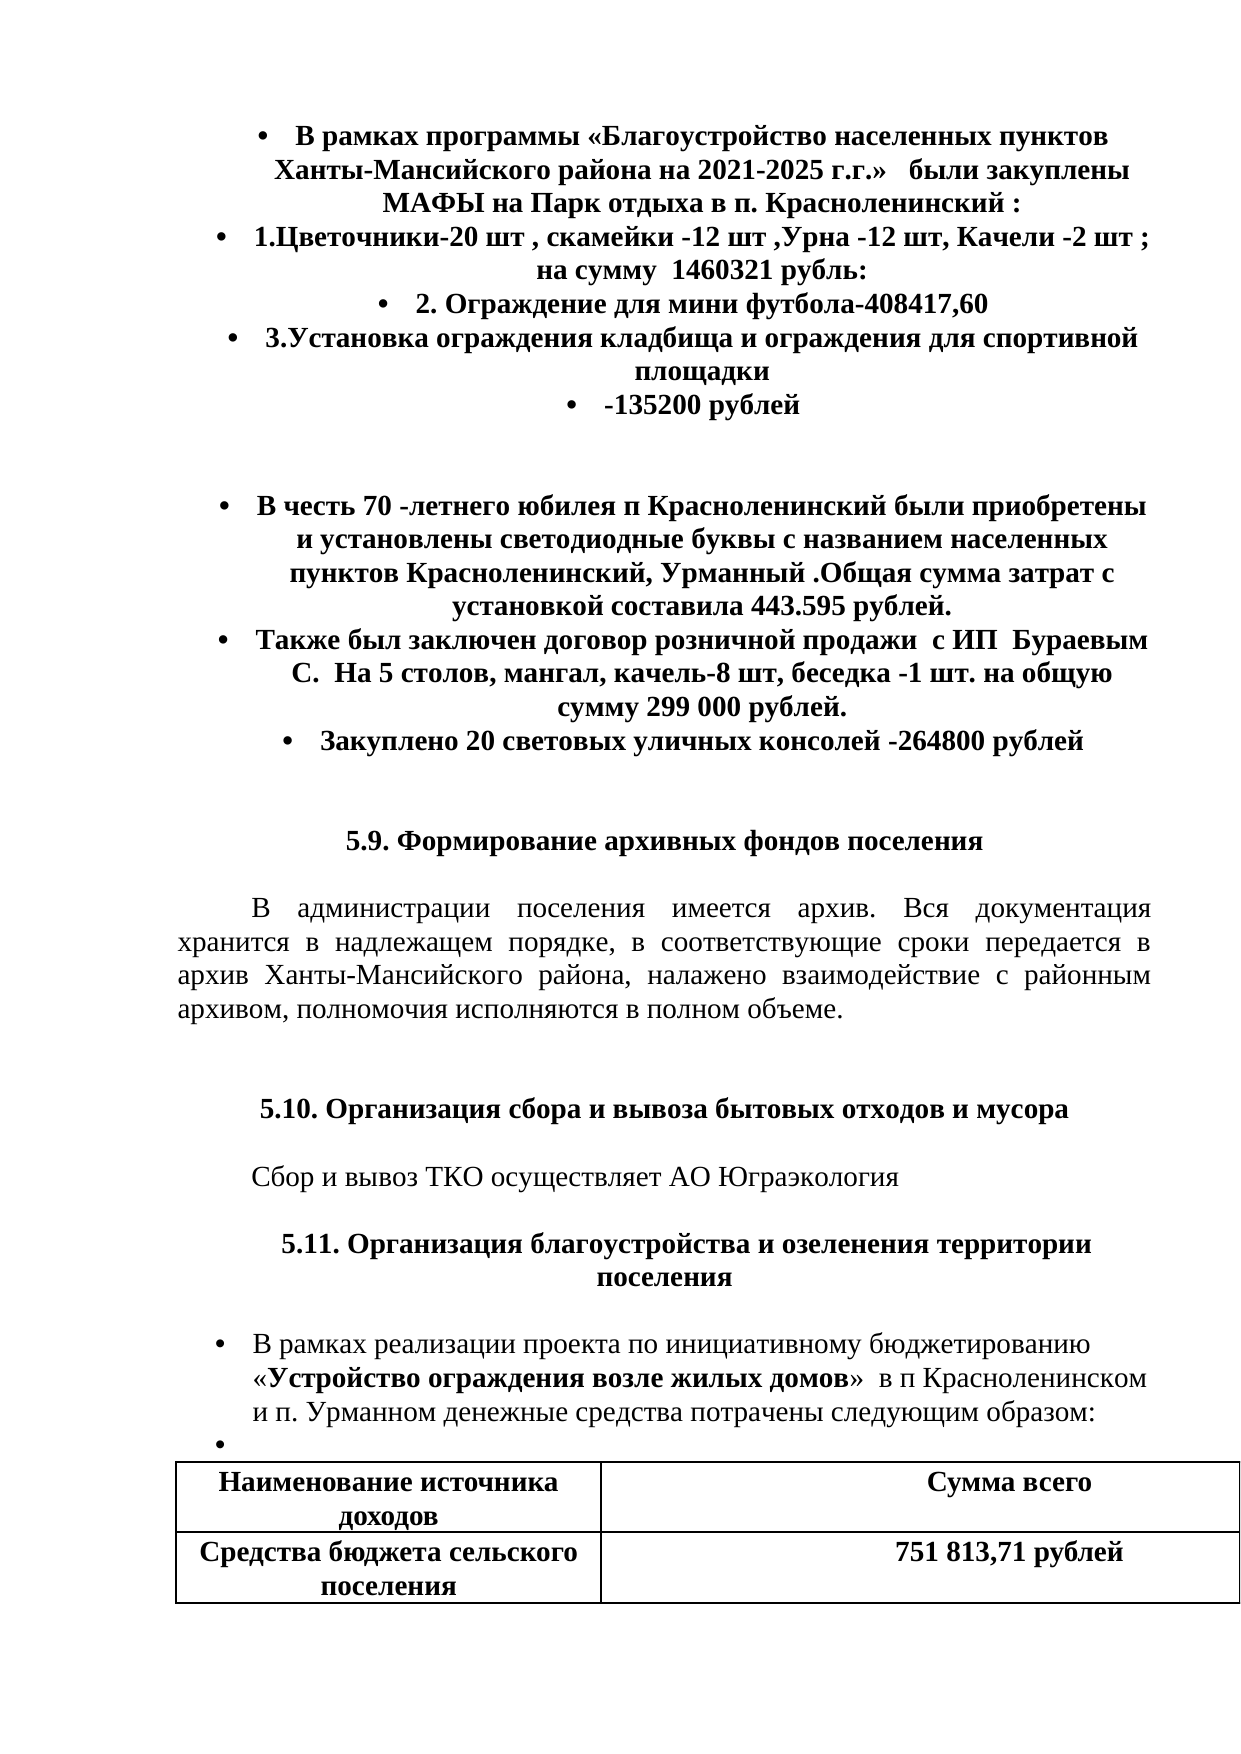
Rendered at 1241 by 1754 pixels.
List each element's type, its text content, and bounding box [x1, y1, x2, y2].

table_cell Средства бюджета сельского поселения [177, 1533, 600, 1602]
list 1.Цветочники-20 шт , скамейки -12 шт ,Урна -12 шт, Качели -2 шт ; на сумму 1460321 рубль: [215, 219, 1152, 286]
table_header Сумма всего [602, 1463, 1239, 1531]
text В администрации поселения имеется архив. Вся документация хранится в надлежащем порядке, в соответствующие сроки передается в архив Ханты-Мансийского района, налажено взаимодействие с районным архивом, полномочия исполняются в полном объеме. [177, 890, 1152, 1024]
list Также был заключен договор розничной продажи с ИП Бураевым С. На 5 столов, мангал, качель-8 шт, беседка -1 шт. на общую сумму 299 000 рублей. [215, 622, 1152, 723]
list Закуплено 20 световых уличных консолей -264800 рублей [215, 723, 1152, 756]
table_header Наименование источника доходов [177, 1463, 600, 1531]
list В честь 70 -летнего юбилея п Красноленинский были приобретены и установлены светодиодные буквы с названием населенных пунктов Красноленинский, Урманный .Общая сумма затрат с установкой составила 443.595 рублей. [215, 488, 1152, 622]
list 3.Установка ограждения кладбища и ограждения для спортивной площадки [215, 320, 1152, 387]
text Сбор и вывоз ТКО осуществляет АО Юграэкология [177, 1159, 1152, 1192]
list В рамках программы «Благоустройство населенных пунктов Ханты-Мансийского района на 2021-2025 г.г.» были закуплены МАФЫ на Парк отдыха в п. Красноленинский : [215, 118, 1152, 219]
text 5.9. Формирование архивных фондов поселения [177, 823, 1152, 857]
text 5.10. Организация сбора и вывоза бытовых отходов и мусора [177, 1092, 1152, 1125]
table_cell 751 813,71 рублей [602, 1533, 1239, 1602]
list В рамках реализации проекта по инициативному бюджетированию «Устройство ограждения возле жилых домов» в п Красноленинском и п. Урманном денежные средства потрачены следующим образом: [215, 1326, 1152, 1427]
list 2. Ограждение для мини футбола-408417,60 [215, 286, 1152, 320]
list -135200 рублей [215, 387, 1152, 421]
text 5.11. Организация благоустройства и озеленения территории поселения [177, 1226, 1152, 1293]
